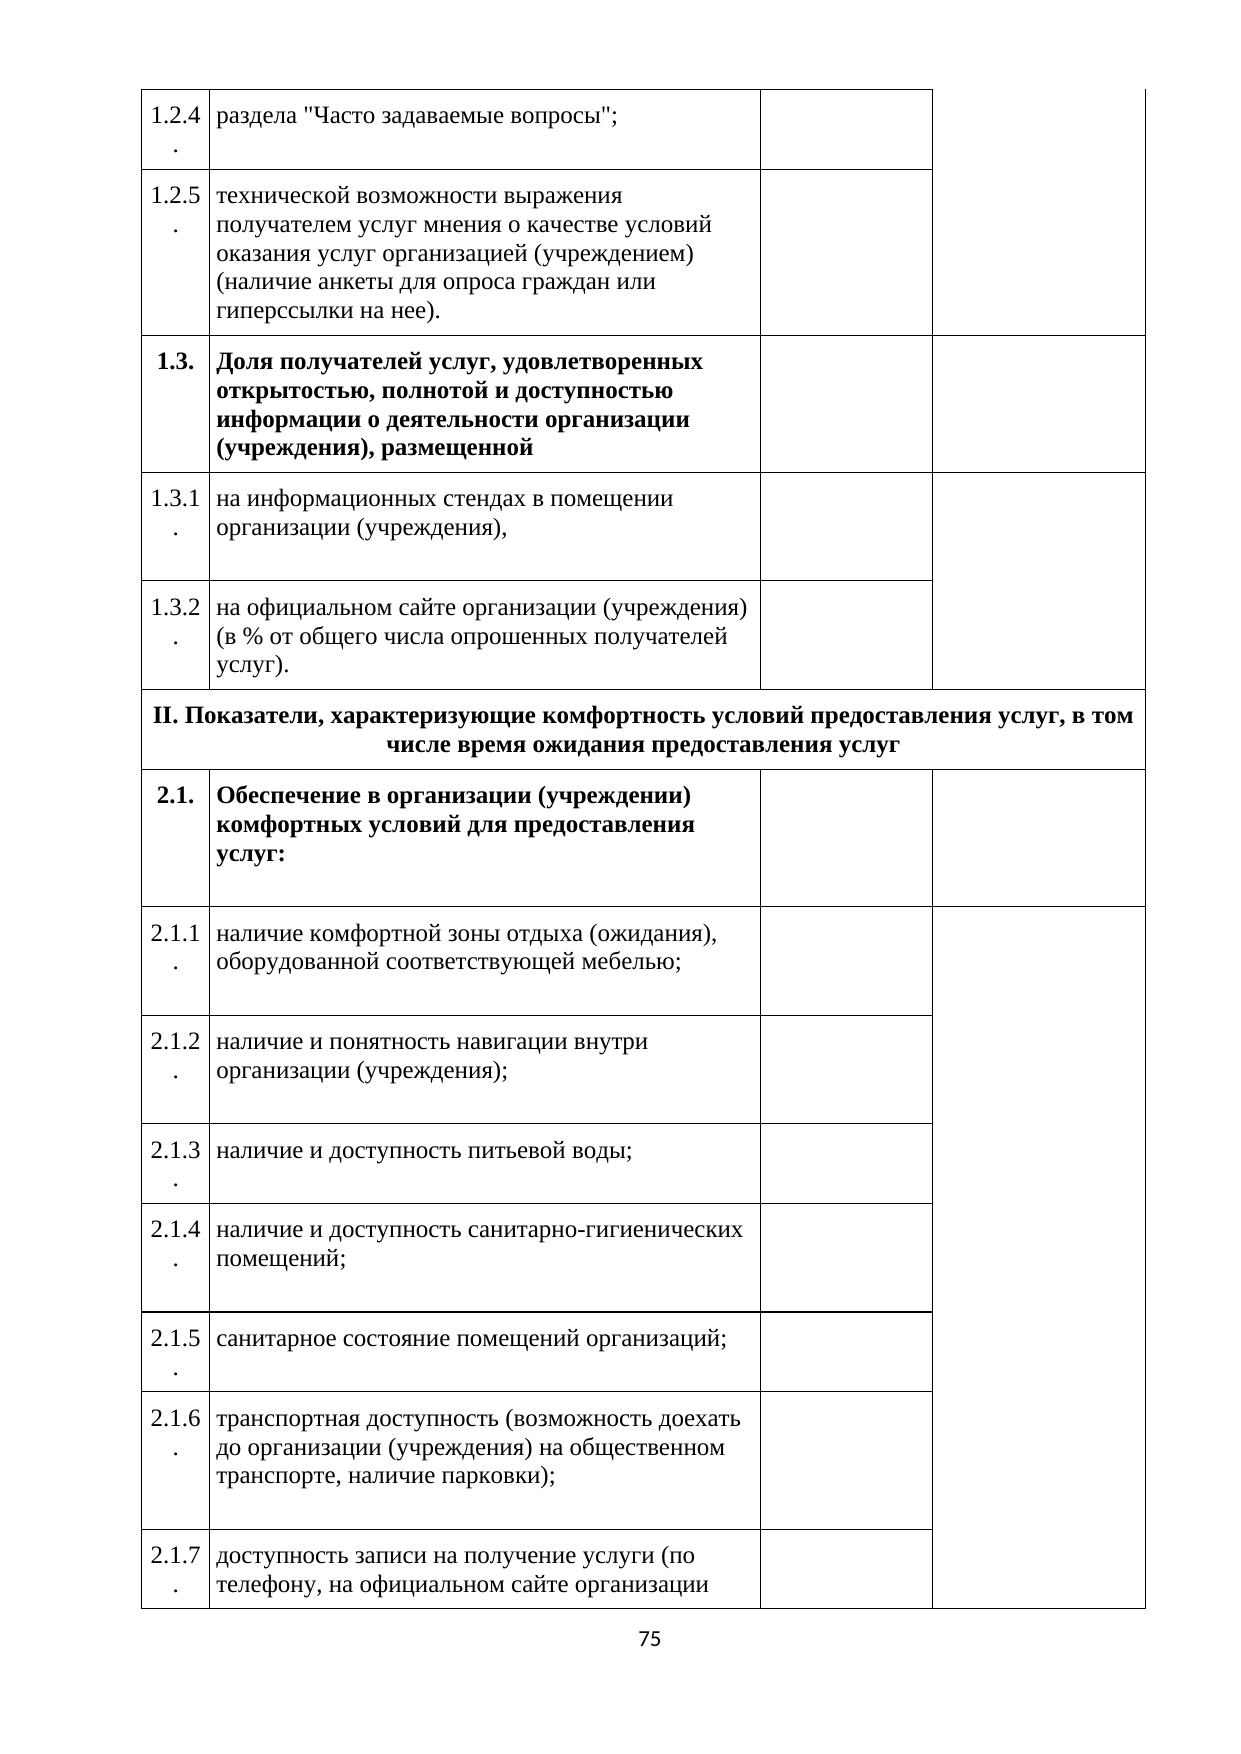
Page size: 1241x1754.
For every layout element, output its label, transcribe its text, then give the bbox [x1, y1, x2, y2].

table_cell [210, 1530, 760, 1608]
table_cell на информационных стендах в помещении организации (учреждения), [210, 473, 760, 580]
table_cell [761, 170, 932, 334]
table_cell [761, 1392, 932, 1528]
table_cell [933, 336, 1145, 472]
table_cell транспортная доступность (возможность доехать до организации (учреждения) на общественном транспорте, наличие парковки); [210, 1392, 760, 1528]
table_cell [933, 907, 1145, 1608]
table_cell [761, 1204, 932, 1311]
table_cell [761, 1016, 932, 1123]
table_cell 1.3. [142, 336, 209, 472]
table_cell 2.1.1. [142, 907, 209, 1014]
table_cell [761, 581, 932, 689]
table_cell наличие и доступность питьевой воды; [210, 1124, 760, 1203]
table_cell наличие и доступность санитарно-гигиенических помещений; [210, 1204, 760, 1311]
table_cell [761, 907, 932, 1014]
table_cell Доля получателей услуг, удовлетворенных открытостью, полнотой и доступностью информации о деятельности организации (учреждения), размещенной [210, 336, 760, 472]
table_cell 1.2.4. [142, 90, 209, 168]
table_cell 2.1.7. [142, 1530, 209, 1608]
table_cell на официальном сайте организации (учреждения) (в % от общего числа опрошенных получателей услуг). [210, 581, 760, 689]
table_cell [761, 1313, 932, 1391]
table_cell [933, 770, 1145, 906]
table_cell 2.1.2. [142, 1016, 209, 1123]
table_cell раздела "Часто задаваемые вопросы"; [210, 90, 760, 168]
table_cell 1.3.1. [142, 473, 209, 580]
table_cell технической возможности выражения получателем услуг мнения о качестве условий оказания услуг организацией (учреждением) (наличие анкеты для опроса граждан или гиперссылки на нее). [210, 170, 760, 334]
table_cell II. Показатели, характеризующие комфортность условий предоставления услуг, в том числе время ожидания предоставления услуг [142, 690, 1145, 769]
table_cell наличие и понятность навигации внутри организации (учреждения); [210, 1016, 760, 1123]
table_cell Обеспечение в организации (учреждении) комфортных условий для предоставления услуг: [210, 770, 760, 906]
table_cell наличие комфортной зоны отдыха (ожидания), оборудованной соответствующей мебелью; [210, 907, 760, 1014]
table_cell [761, 1124, 932, 1203]
table_cell [761, 336, 932, 472]
table_cell 2.1.5. [142, 1313, 209, 1391]
table_cell 1.2.5. [142, 170, 209, 334]
table_cell 2.1.6. [142, 1392, 209, 1528]
table_cell 2.1.4. [142, 1204, 209, 1311]
table_cell [761, 473, 932, 580]
table_cell [933, 473, 1145, 689]
table_cell 2.1.3. [142, 1124, 209, 1203]
table_cell санитарное состояние помещений организаций; [210, 1313, 760, 1391]
table_cell [761, 770, 932, 906]
table_cell 2.1. [142, 770, 209, 906]
table_cell [761, 1530, 932, 1608]
table_cell [761, 90, 932, 168]
table_cell 1.3.2. [142, 581, 209, 689]
